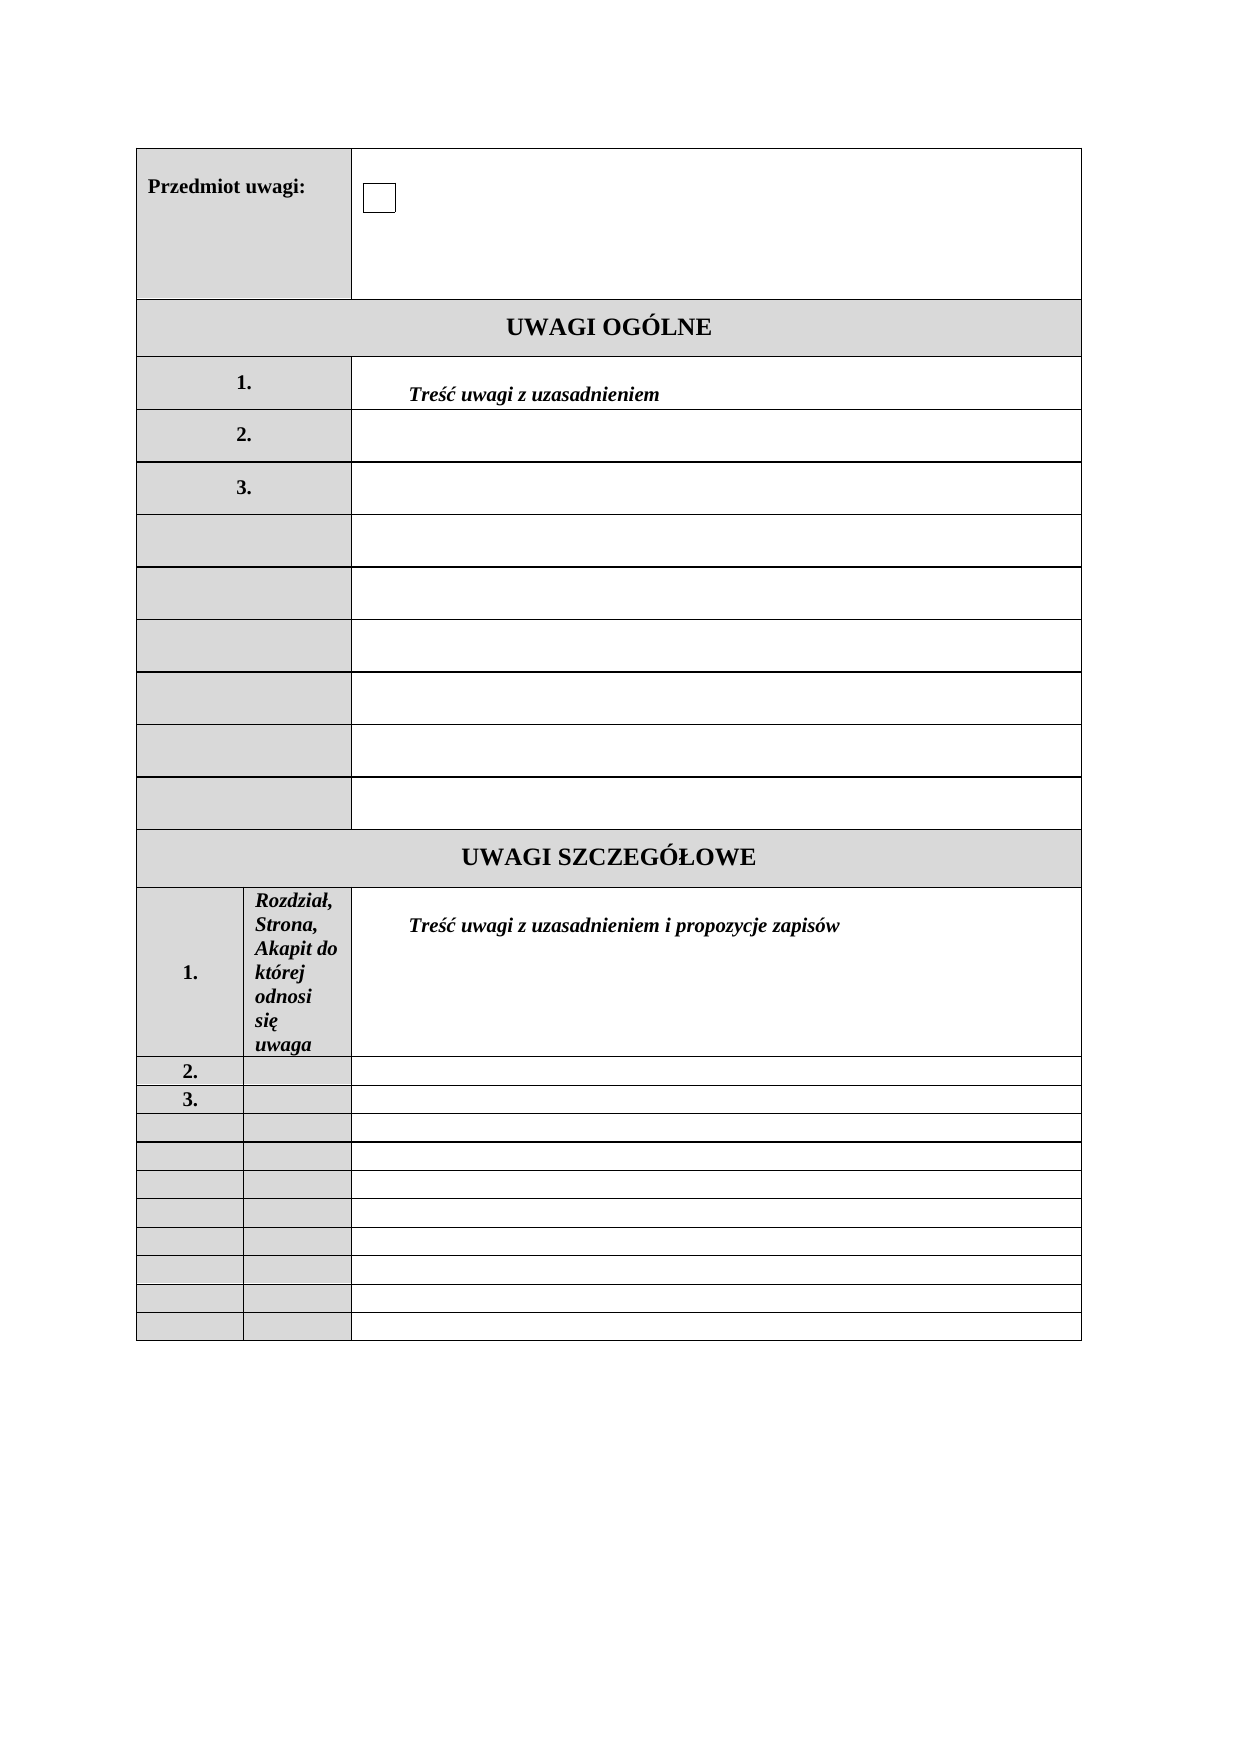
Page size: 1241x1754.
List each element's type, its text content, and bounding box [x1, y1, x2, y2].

table_cell 3. [137, 463, 351, 514]
table_cell 1. [137, 357, 351, 409]
table_cell [352, 1143, 1081, 1170]
table_cell [244, 1143, 351, 1170]
table_cell Treść uwagi z uzasadnieniem i propozycje zapisów [352, 888, 1081, 1056]
table_cell [352, 1256, 1081, 1283]
table_cell [352, 1199, 1081, 1227]
table_cell [244, 1086, 351, 1113]
table_cell [137, 1199, 243, 1227]
table_cell [352, 1171, 1081, 1198]
table_cell [352, 673, 1081, 724]
table_cell 3. [137, 1086, 243, 1113]
table_cell [352, 725, 1081, 776]
table_cell [244, 1256, 351, 1283]
table_cell [137, 1285, 243, 1312]
table_cell [137, 1228, 243, 1255]
table_cell 1. [137, 888, 243, 1056]
table_cell [352, 149, 1081, 298]
table_cell [352, 568, 1081, 619]
table_cell [352, 1285, 1081, 1312]
table_cell Przedmiot uwagi: [137, 149, 351, 298]
table_cell 2. [137, 410, 351, 461]
table_cell [352, 410, 1081, 461]
table_cell [244, 1114, 351, 1141]
table_cell UWAGI SZCZEGÓŁOWE [137, 830, 1081, 887]
table_cell [244, 1228, 351, 1255]
table_cell UWAGI OGÓLNE [137, 300, 1081, 356]
table_cell [137, 778, 351, 829]
table_cell [352, 1228, 1081, 1255]
table_cell [244, 1057, 351, 1084]
table_cell [244, 1313, 351, 1340]
table_cell [352, 1086, 1081, 1113]
table_cell [137, 620, 351, 671]
table_cell [352, 1313, 1081, 1340]
table_cell [352, 463, 1081, 514]
table_cell [137, 1313, 243, 1340]
table_cell [352, 1057, 1081, 1084]
table_cell [137, 1256, 243, 1283]
table_cell Treść uwagi z uzasadnieniem [352, 357, 1081, 409]
table_cell [352, 515, 1081, 566]
table_cell [137, 673, 351, 724]
table_cell [352, 778, 1081, 829]
table_cell [244, 1171, 351, 1198]
table_cell [244, 1199, 351, 1227]
table_cell [137, 515, 351, 566]
table_cell [244, 1285, 351, 1312]
table_cell [352, 620, 1081, 671]
table_cell 2. [137, 1057, 243, 1084]
table_cell [137, 1143, 243, 1170]
table_cell [137, 1171, 243, 1198]
table_cell [137, 568, 351, 619]
table_cell [137, 1114, 243, 1141]
table_cell [137, 725, 351, 776]
table_cell [352, 1114, 1081, 1141]
table_cell Rozdział, Strona, Akapit do której odnosi się uwaga [244, 888, 351, 1056]
